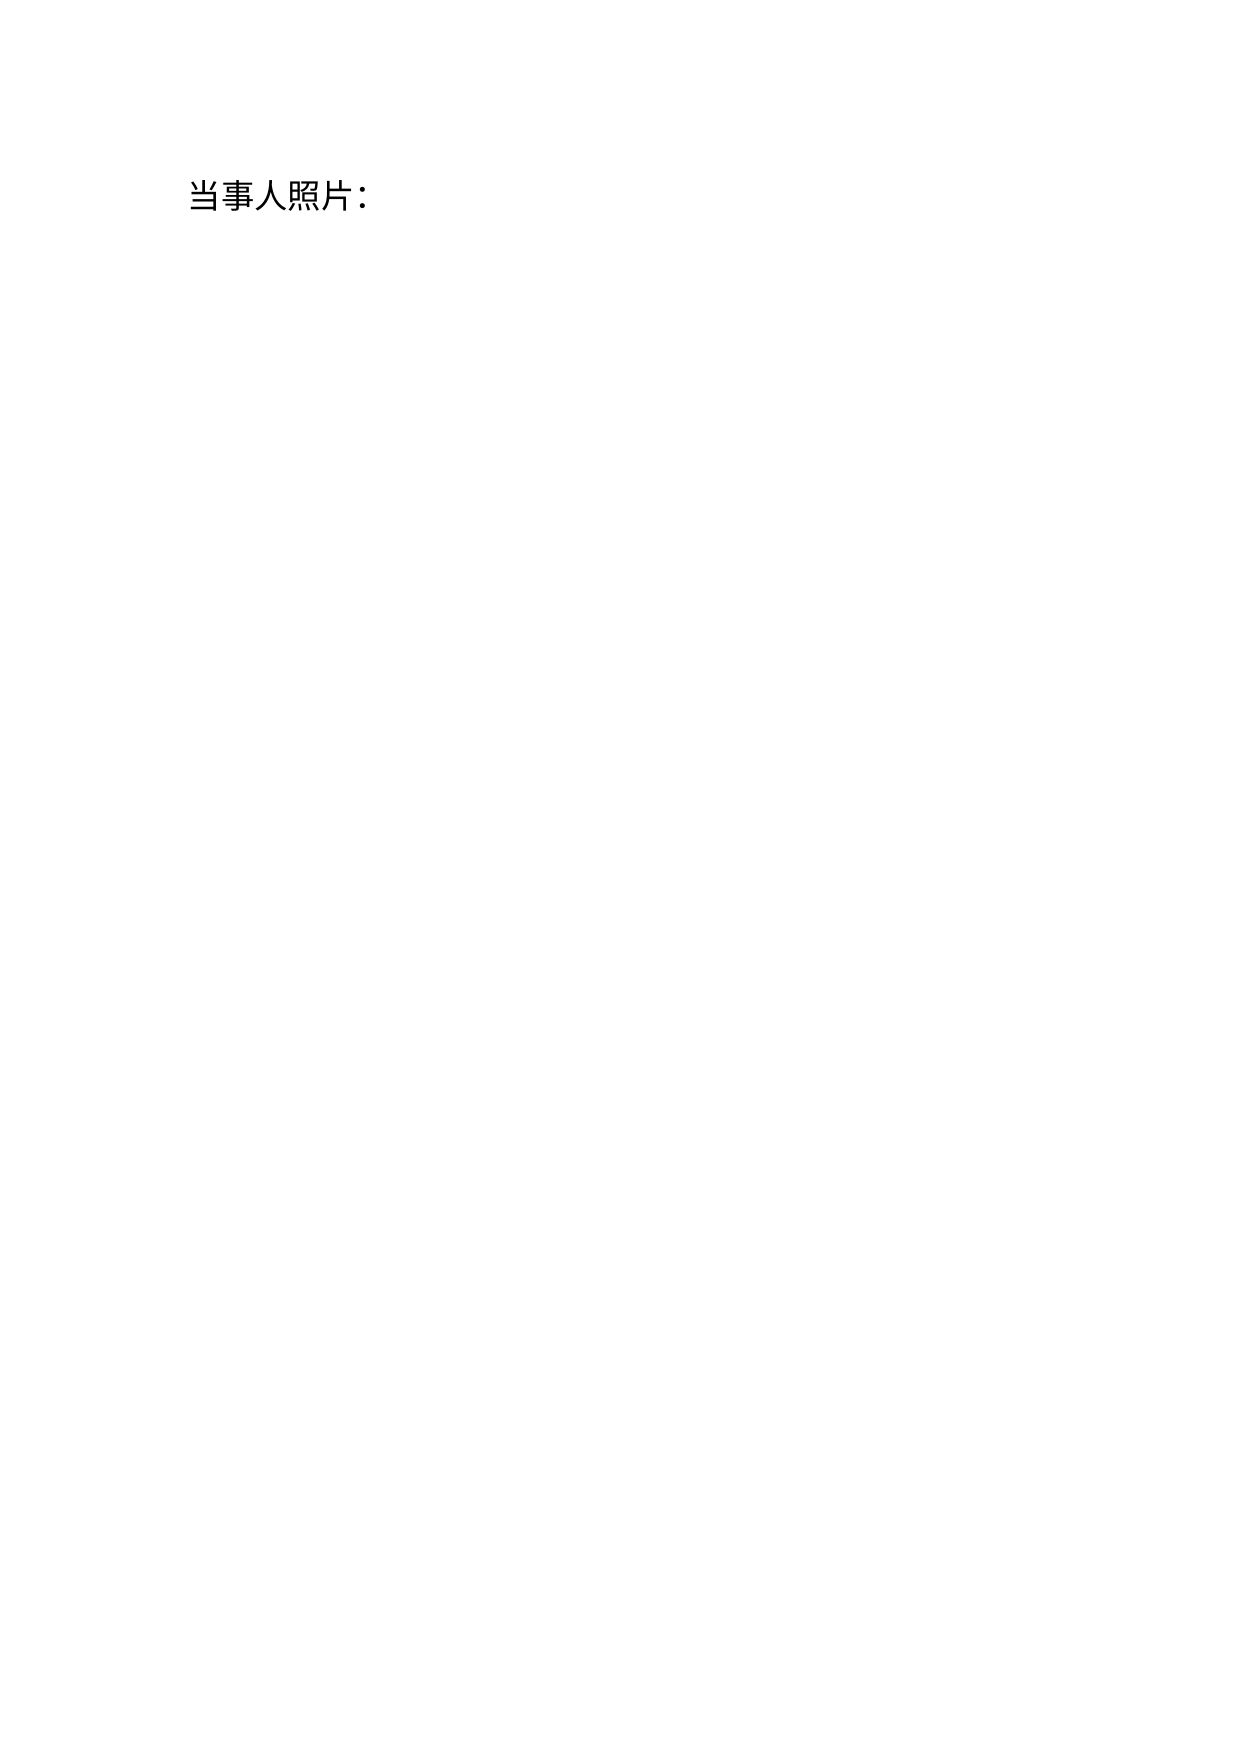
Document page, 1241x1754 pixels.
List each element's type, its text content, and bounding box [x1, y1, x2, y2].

text 当事人照片： [187, 162, 1053, 227]
